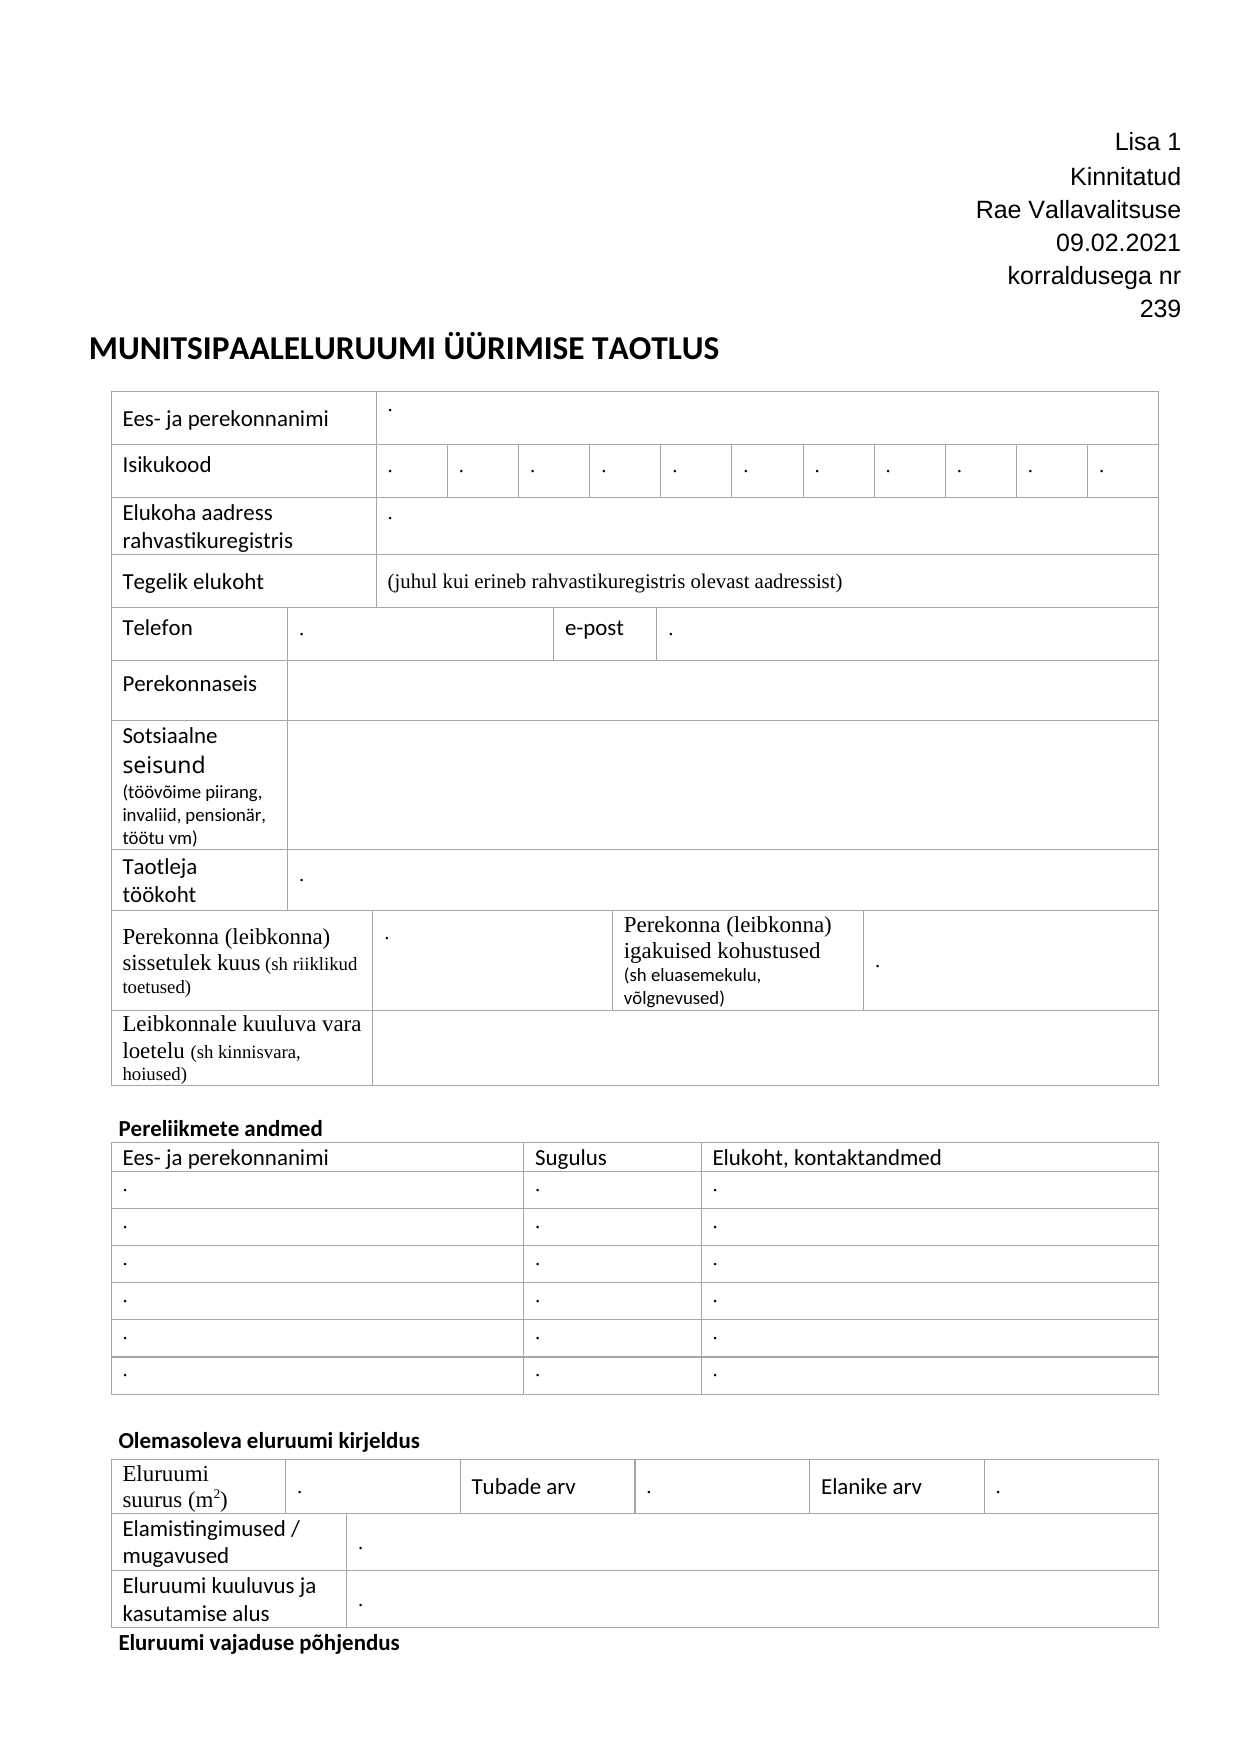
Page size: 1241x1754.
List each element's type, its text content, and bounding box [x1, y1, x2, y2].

text Pereliikmete andmed [118, 1114, 1181, 1142]
text Lisa 1 [89, 127, 1181, 156]
table_cell Perekonnaseis [112, 661, 287, 720]
table_cell Telefon [112, 608, 287, 660]
table_cell e-post [554, 608, 656, 660]
table_cell Elukoha aadress rahvastikuregistris [112, 498, 376, 554]
table_header [377, 392, 1158, 444]
table_header Elukoht, kontaktandmed [702, 1143, 1158, 1171]
table_cell [377, 555, 1158, 607]
text Olemasoleva eluruumi kirjeldus [118, 1427, 1181, 1455]
table_cell Perekonna (leibkonna) igakuised kohustused (sh eluasemekulu, võlgnevused) [613, 911, 863, 1009]
text Rae Vallavalitsuse [89, 195, 1181, 224]
table_header Sugulus [524, 1143, 701, 1171]
table_header Ees- ja perekonnanimi [112, 392, 376, 444]
table_cell Leibkonnale kuuluva vara loetelu (sh kinnisvara, hoiused) [112, 1011, 372, 1085]
text MUNITSIPAALELURUUMI ÜÜRIMISE TAOTLUS [89, 327, 1181, 368]
table_cell Perekonna (leibkonna) sissetulek kuus (sh riiklikud toetused) [112, 911, 372, 1009]
table_cell [288, 661, 1158, 720]
table_cell Eluruumi kuuluvus ja kasutamise alus [112, 1571, 346, 1627]
table_cell Elamistingimused / mugavused [112, 1514, 346, 1570]
text Kinnitatud [900, 162, 1181, 191]
text korraldusega nr 239 [89, 261, 1181, 323]
table_cell Sotsiaalne seisund (töövõime piirang, invaliid, pensionär, töötu vm) [112, 721, 287, 849]
table_cell Taotleja töökoht [112, 850, 287, 910]
table_cell Tegelik elukoht [112, 555, 376, 607]
table_cell [373, 1011, 1158, 1085]
table_header Ees- ja perekonnanimi [112, 1143, 523, 1171]
table_cell [373, 911, 612, 1009]
text 09.02.2021 [89, 228, 1181, 257]
table_cell [377, 498, 1158, 554]
table_header Tubade arv [461, 1460, 634, 1513]
text Eluruumi vajaduse põhjendus [118, 1628, 1181, 1656]
table_cell Isikukood [112, 445, 376, 497]
table_header Elanike arv [810, 1460, 984, 1513]
table_cell [288, 721, 1158, 849]
table_header Eluruumi suurus (m2) [112, 1460, 285, 1513]
